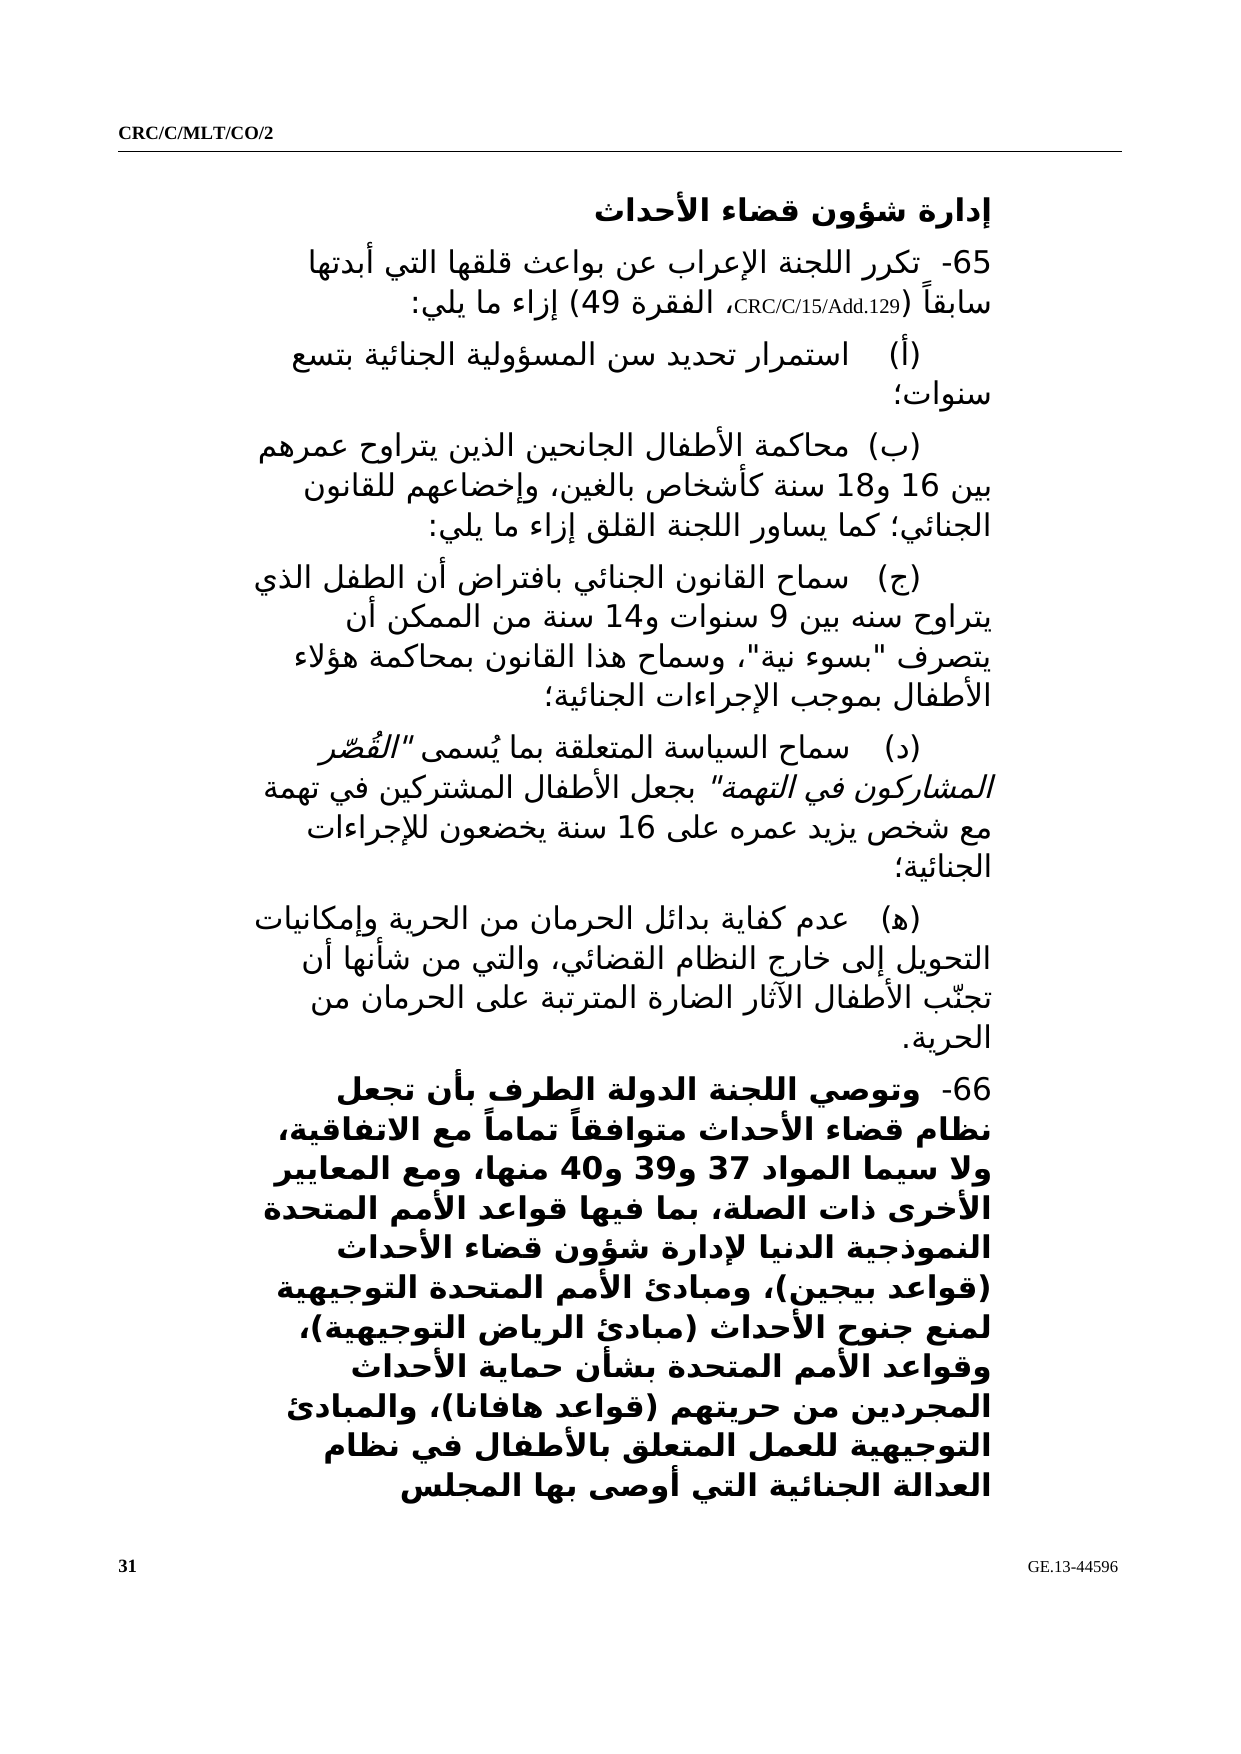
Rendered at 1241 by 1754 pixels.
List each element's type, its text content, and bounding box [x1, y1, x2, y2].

text 65- تكرر اللجنة الإعراب عن بواعث قلقها التي أبدتها سابقاً (CRC/C/15/Add.129، الفقرة 49) إزاء ما يلي: [248, 242, 992, 321]
text إدارة شؤون قضاء الأحداث [248, 190, 1122, 229]
text (ﻫ) عدم كفاية بدائل الحرمان من الحرية وإمكانيات التحويل إلى خارج النظام القضائي، والتي من شأنها أن تجنّب الأطفال الآثار الضارة المترتبة على الحرمان من الحرية. [248, 898, 992, 1056]
text (ج) سماح القانون الجنائي بافتراض أن الطفل الذي يتراوح سنه بين 9 سنوات و14 سنة من الممكن أن يتصرف "بسوء نية"، وسماح هذا القانون بمحاكمة هؤلاء الأطفال بموجب الإجراءات الجنائية؛ [248, 556, 992, 715]
text (د) سماح السياسة المتعلقة بما يُسمى "القُصّر المشاركون في التهمة" بجعل الأطفال المشتركين في تهمة مع شخص يزيد عمره على 16 سنة يخضعون للإجراءات الجنائية؛ [248, 727, 992, 886]
text (ب) محاكمة الأطفال الجانحين الذين يتراوح عمرهم بين 16 و18 سنة كأشخاص بالغين، وإخضاعهم للقانون الجنائي؛ كما يساور اللجنة القلق إزاء ما يلي: [248, 425, 992, 544]
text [248, 1069, 992, 1504]
text (أ) استمرار تحديد سن المسؤولية الجنائية بتسع سنوات؛ [248, 333, 992, 413]
